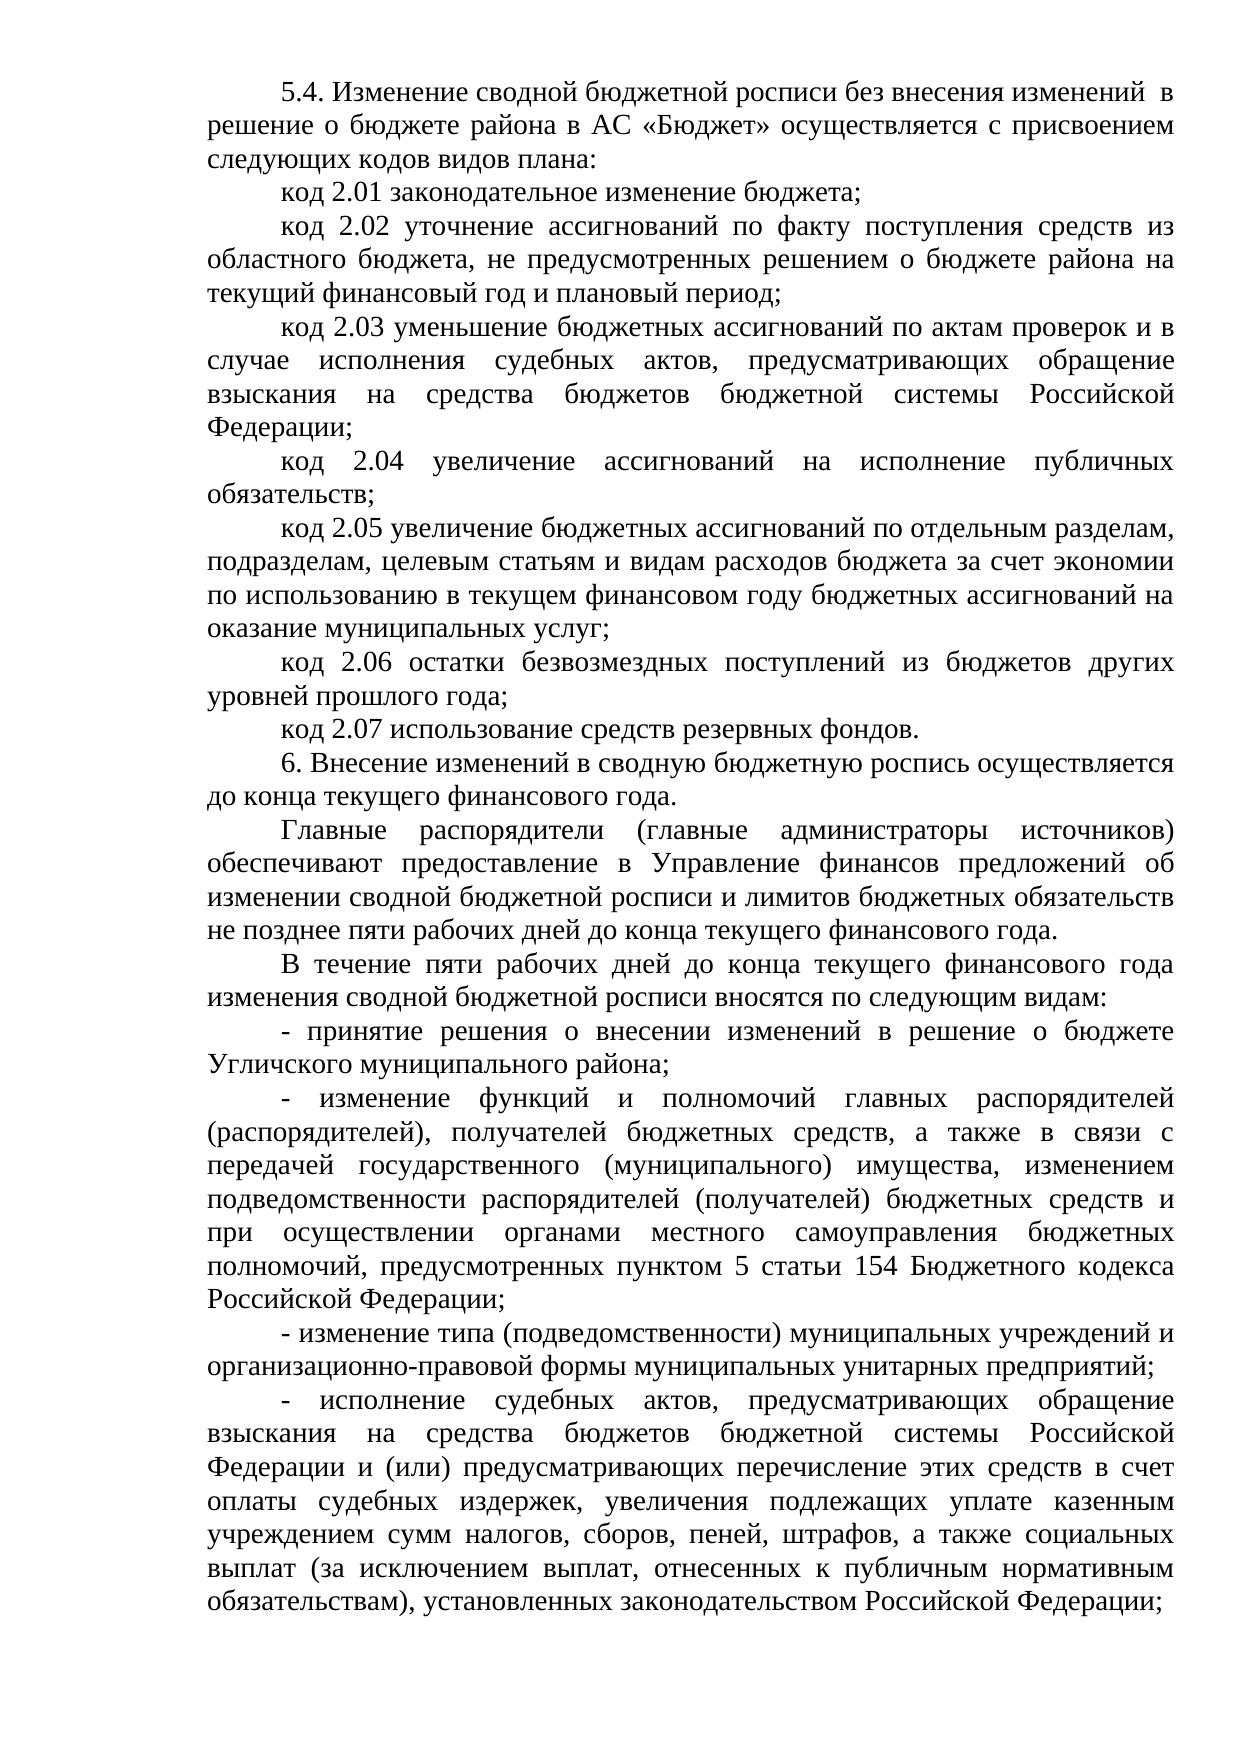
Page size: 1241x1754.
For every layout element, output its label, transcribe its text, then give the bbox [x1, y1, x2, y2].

text - исполнение судебных актов, предусматривающих обращение взыскания на средства бюджетов бюджетной системы Российской Федерации и (или) предусматривающих перечисление этих средств в счет оплаты судебных издержек, увеличения подлежащих уплате казенным учреждением сумм налогов, сборов, пеней, штрафов, а также социальных выплат (за исключением выплат, отнесенных к публичным нормативным обязательствам), установленных законодательством Российской Федерации; [207, 1382, 1175, 1617]
text код 2.03 уменьшение бюджетных ассигнований по актам проверок и в случае исполнения судебных актов, предусматривающих обращение взыскания на средства бюджетов бюджетной системы Российской Федерации; [207, 309, 1175, 443]
text код 2.04 увеличение ассигнований на исполнение публичных обязательств; [207, 443, 1175, 510]
text код 2.01 законодательное изменение бюджета; [207, 174, 1175, 208]
text 6. Внесение изменений в сводную бюджетную роспись осуществляется до конца текущего финансового года. [207, 745, 1175, 812]
text Главные распорядители (главные администраторы источников) обеспечивают предоставление в Управление финансов предложений об изменении сводной бюджетной росписи и лимитов бюджетных обязательств не позднее пяти рабочих дней до конца текущего финансового года. [207, 812, 1175, 946]
text - изменение типа (подведомственности) муниципальных учреждений и организационно-правовой формы муниципальных унитарных предприятий; [207, 1315, 1175, 1382]
text код 2.06 остатки безвозмездных поступлений из бюджетов других уровней прошлого года; [207, 644, 1175, 711]
text - изменение функций и полномочий главных распорядителей (распорядителей), получателей бюджетных средств, а также в связи с передачей государственного (муниципального) имущества, изменением подведомственности распорядителей (получателей) бюджетных средств и при осуществлении органами местного самоуправления бюджетных полномочий, предусмотренных пунктом 5 статьи 154 Бюджетного кодекса Российской Федерации; [207, 1080, 1175, 1315]
text код 2.05 увеличение бюджетных ассигнований по отдельным разделам, подразделам, целевым статьям и видам расходов бюджета за счет экономии по использованию в текущем финансовом году бюджетных ассигнований на оказание муниципальных услуг; [207, 510, 1175, 644]
text код 2.07 использование средств резервных фондов. [207, 711, 1175, 745]
text В течение пяти рабочих дней до конца текущего финансового года изменения сводной бюджетной росписи вносятся по следующим видам: [207, 946, 1175, 1013]
text - принятие решения о внесении изменений в решение о бюджете Угличского муниципального района; [207, 1013, 1175, 1080]
text 5.4. Изменение сводной бюджетной росписи без внесения изменений в решение о бюджете района в АС «Бюджет» осуществляется с присвоением следующих кодов видов плана: [207, 74, 1175, 174]
text код 2.02 уточнение ассигнований по факту поступления средств из областного бюджета, не предусмотренных решением о бюджете района на текущий финансовый год и плановый период; [207, 208, 1175, 309]
